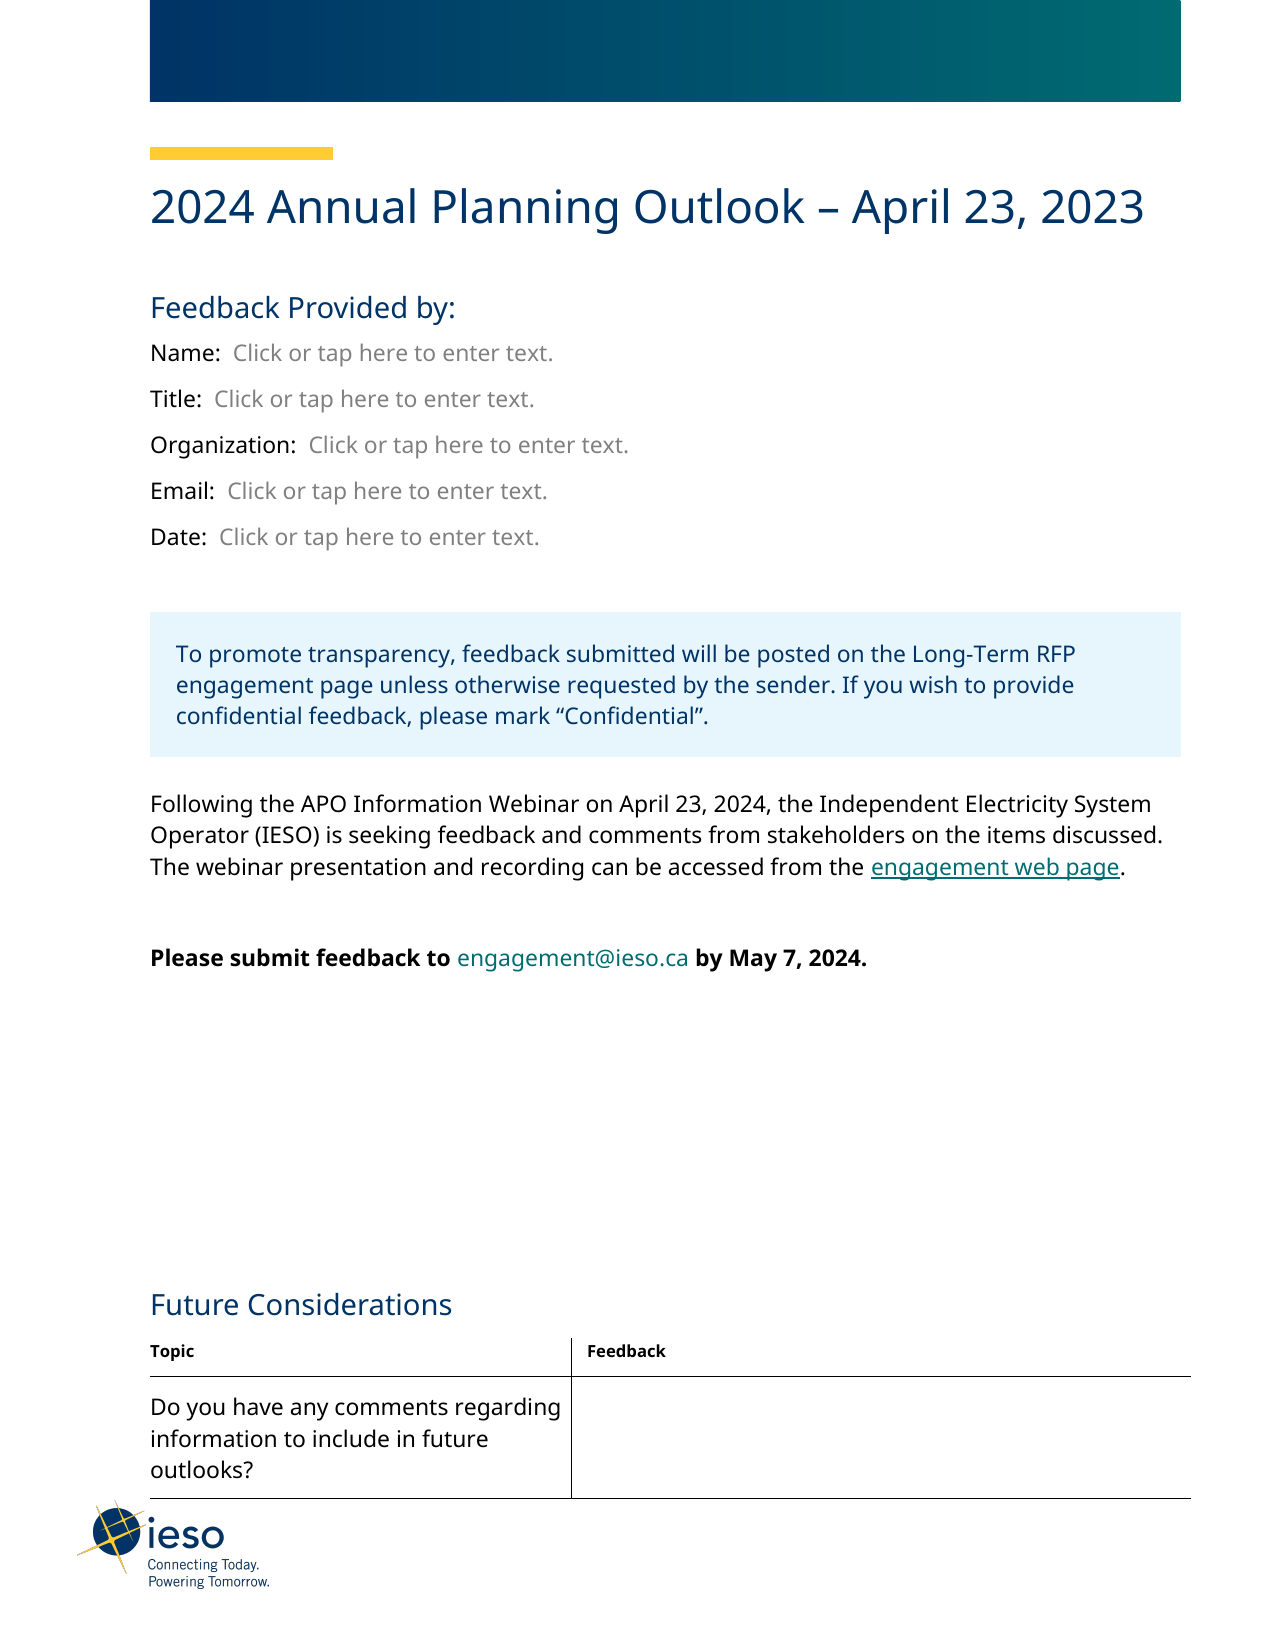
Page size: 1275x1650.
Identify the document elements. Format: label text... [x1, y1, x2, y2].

table_header Topic [150, 1338, 571, 1376]
text To promote transparency, feedback submitted will be posted on the Long-Term RFP engagement page unless otherwise requested by the sender. If you wish to provide confidential feedback, please mark “Confidential”. [151, 613, 1180, 756]
text Organization: [150, 428, 1181, 459]
table_header Feedback [572, 1338, 1191, 1376]
text Following the APO Information Webinar on April 23, 2024, the Independent Electricity System Operator (IESO) is seeking feedback and comments from stakeholders on the items discussed. The webinar presentation and recording can be accessed from the engagement web page. [150, 788, 1181, 881]
text Name: [150, 337, 1181, 368]
text Title: [150, 382, 1181, 414]
text Email: [150, 474, 1181, 505]
text Please submit feedback to engagement@ieso.ca by May 7, 2024. [150, 942, 1181, 973]
text Future Considerations [150, 1283, 1181, 1323]
subtitle Feedback Provided by: [150, 289, 1181, 326]
table_cell [572, 1377, 1191, 1498]
text Date: [150, 520, 1181, 551]
picture [77, 1500, 269, 1589]
subtitle 2024 Annual Planning Outlook – April 23, 2023 [150, 180, 1181, 234]
table_cell Do you have any comments regarding information to include in future outlooks? [150, 1377, 571, 1498]
